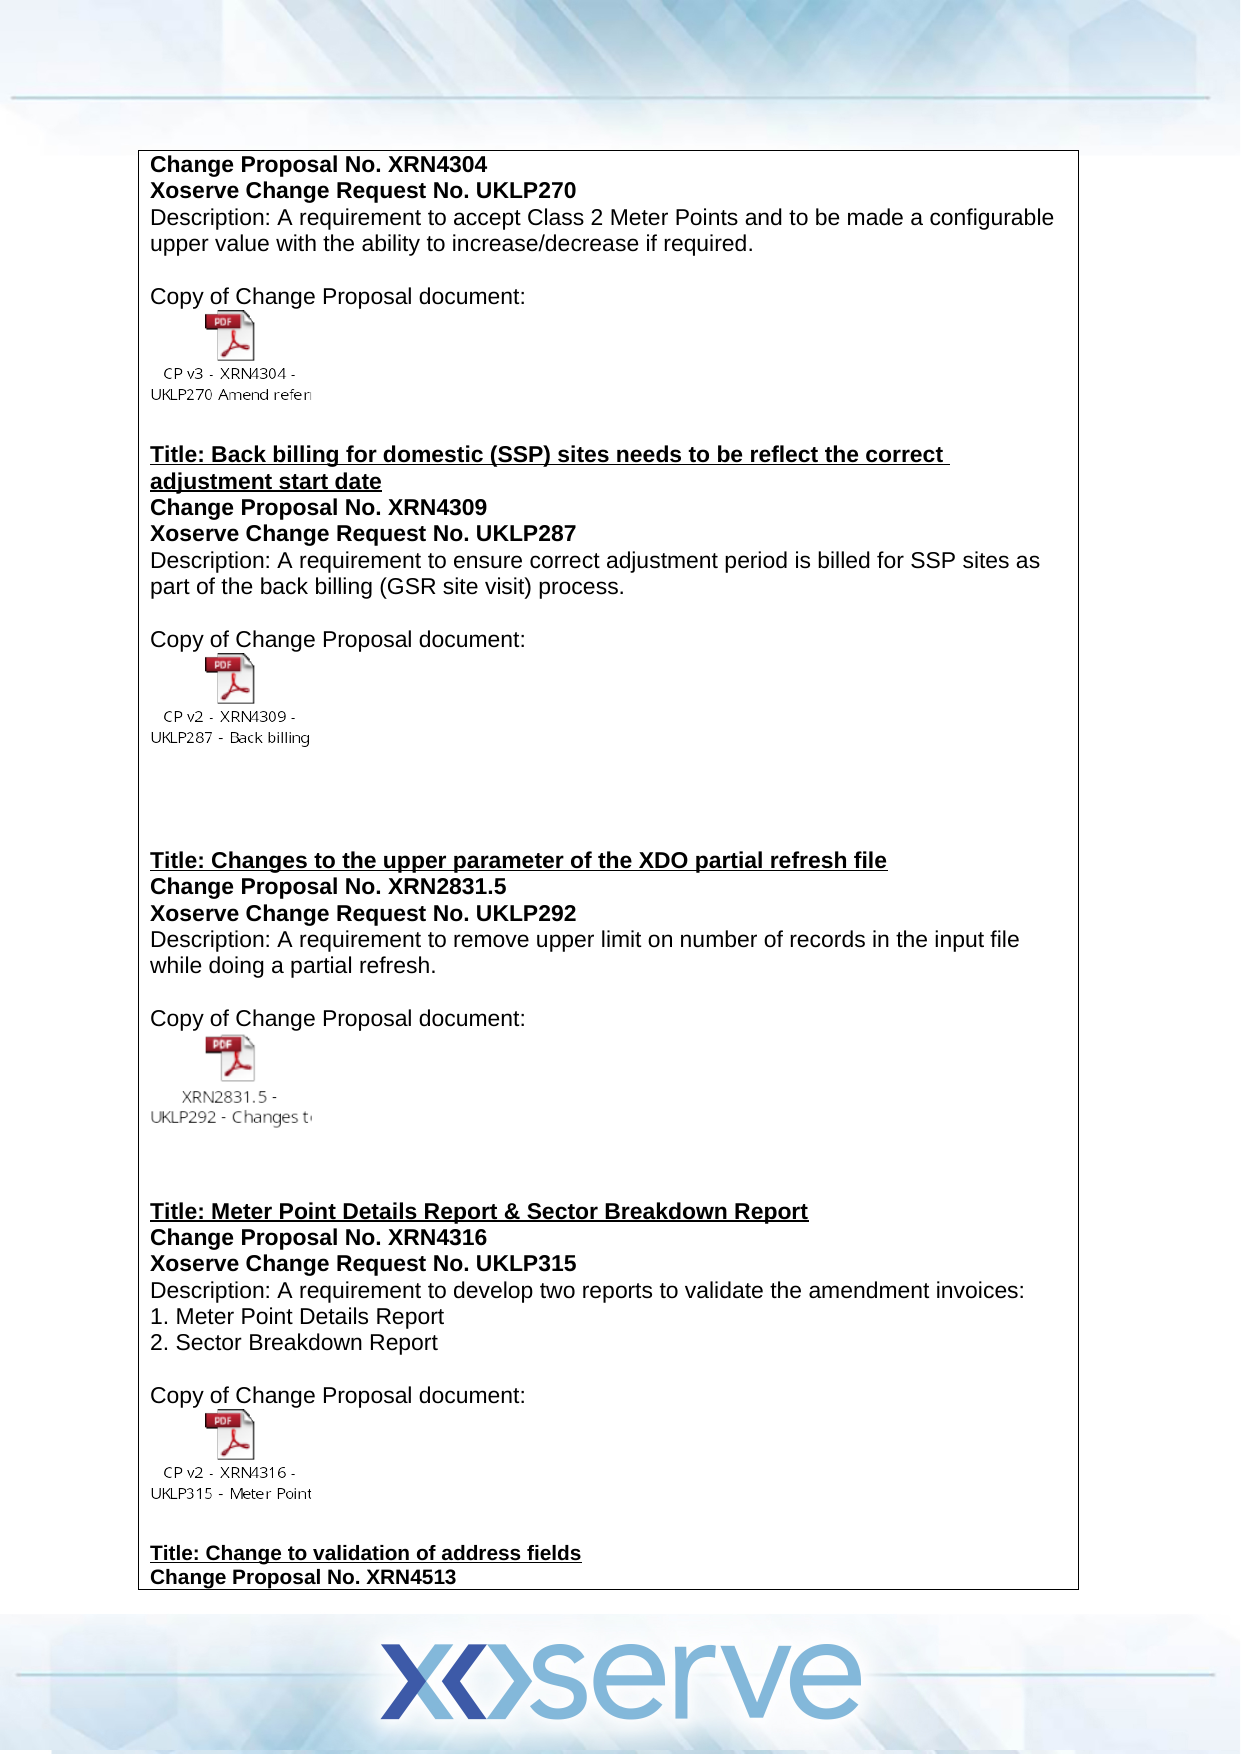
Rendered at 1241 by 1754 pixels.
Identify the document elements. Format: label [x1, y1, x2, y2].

picture [0, 0, 1241, 1754]
table_cell [139, 151, 1078, 1588]
